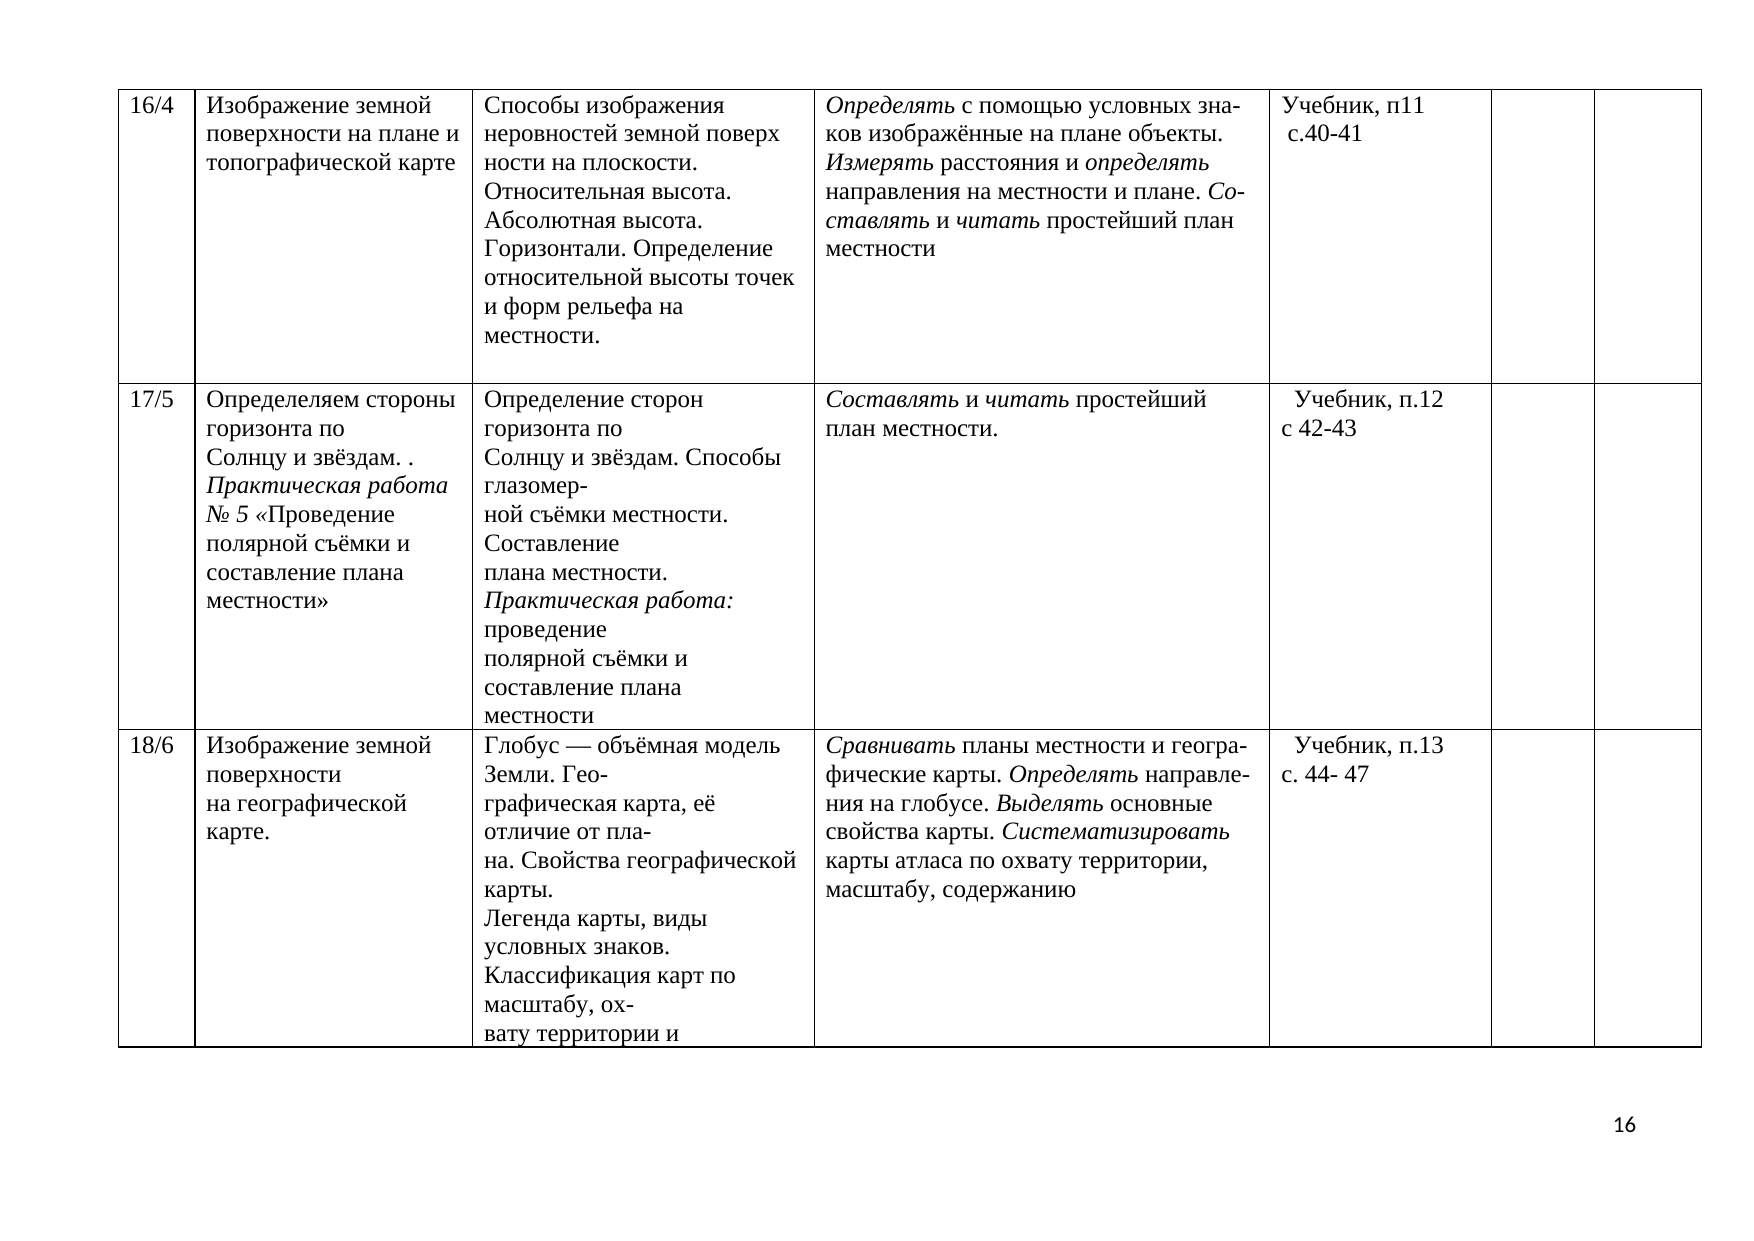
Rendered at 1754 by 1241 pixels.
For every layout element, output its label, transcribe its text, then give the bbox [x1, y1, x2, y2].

table_cell Определеляем стороны горизонта по Солнцу и звёздам. . Практическая работа № 5 «Проведение полярной съёмки и составление плана местности» [196, 384, 472, 729]
table_cell [1492, 730, 1594, 1046]
table_cell Составлять и читать простейший план местности. [815, 384, 1269, 729]
table_cell [1595, 730, 1701, 1046]
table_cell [815, 90, 1269, 383]
table_cell [1492, 384, 1594, 729]
table_cell Способы изображения неровностей земной поверх ности на плоскости. Относительная высота. Абсолютная высота. Горизонтали. Определение относительной высоты точек и форм рельефа на местности. [473, 90, 814, 383]
table_cell [1492, 90, 1594, 383]
table_cell Учебник, п11 с.40-41 [1270, 90, 1491, 383]
table_cell Определение сторон горизонта по Солнцу и звёздам. Способы глазомер- ной съёмки местности. Составление плана местности. Практическая работа: проведение полярной съёмки и составление плана местности [473, 384, 814, 729]
table_cell [1595, 384, 1701, 729]
table_cell Учебник, п.12 с 42-43 [1270, 384, 1491, 729]
table_cell [1595, 90, 1701, 383]
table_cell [196, 90, 472, 383]
table_cell 17/5 [119, 384, 194, 729]
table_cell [1270, 730, 1491, 1046]
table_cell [196, 730, 472, 1046]
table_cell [815, 730, 1269, 1046]
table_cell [473, 730, 814, 1046]
table_cell 16/4 [119, 90, 194, 383]
table_cell 18/6 [119, 730, 194, 1046]
